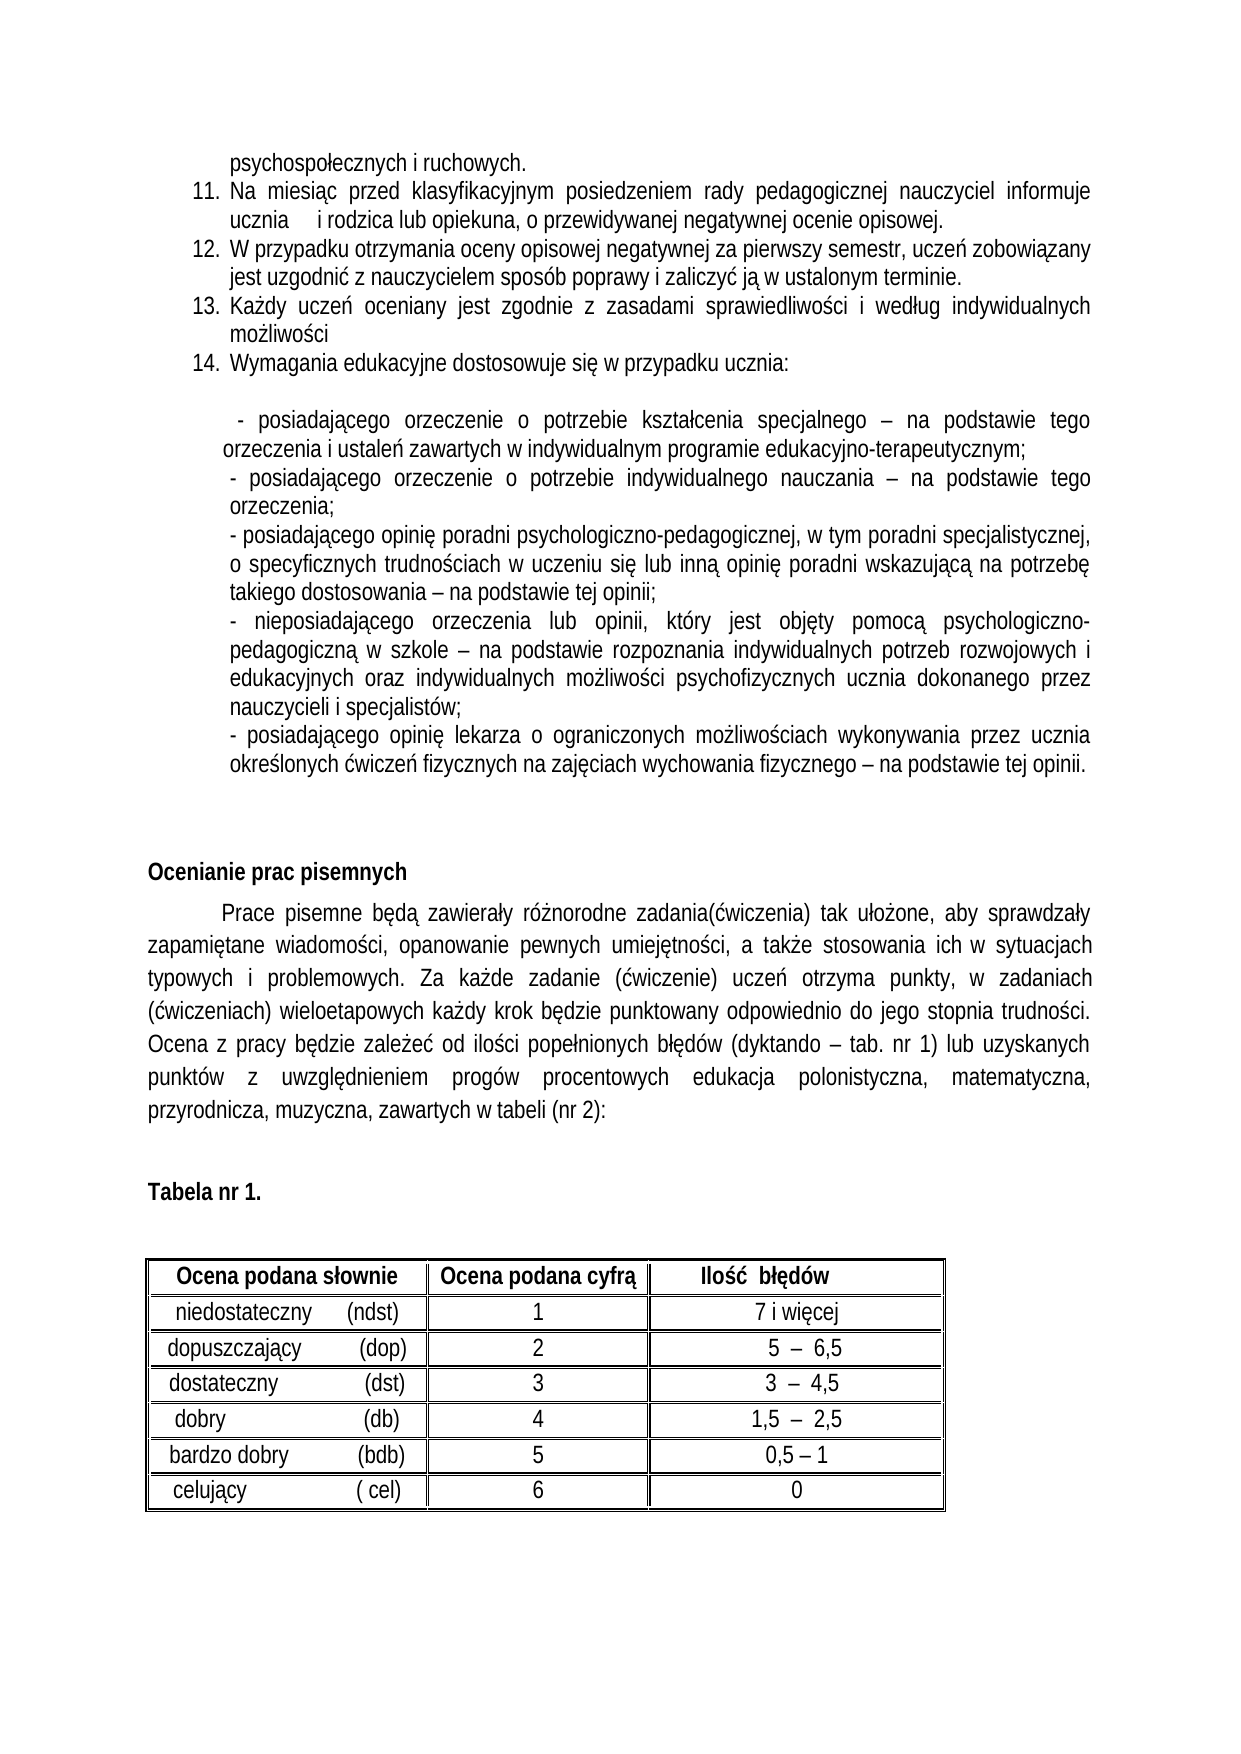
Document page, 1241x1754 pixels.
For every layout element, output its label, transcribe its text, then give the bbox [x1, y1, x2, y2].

table_cell 0 [649, 1472, 943, 1508]
table_header Ocena podana cyfrą [428, 1260, 649, 1294]
table_header Ocena podana słownie [149, 1261, 427, 1294]
table_cell 6 [428, 1472, 649, 1508]
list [192, 148, 1093, 176]
text - posiadającego opinię lekarza o ograniczonych możliwościach wykonywania przez ucznia określonych ćwiczeń fizycznych na zajęciach wychowania fizycznego – na podstawie tej opinii. [229, 721, 1093, 778]
table_cell 1 [429, 1297, 647, 1329]
text - nieposiadającego orzeczenia lub opinii, który jest objęty pomocą psychologiczno-pedagogiczną w szkole – na podstawie rozpoznania indywidualnych potrzeb rozwojowych i edukacyjnych oraz indywidualnych możliwości psychofizycznych ucznia dokonanego przez nauczycieli i specjalistów; [229, 606, 1093, 721]
text - posiadającego orzeczenie o potrzebie kształcenia specjalnego – na podstawie tego orzeczenia i ustaleń zawartych w indywidualnym programie edukacyjno-terapeutycznym; [223, 405, 1093, 463]
text - posiadającego opinię poradni psychologiczno-pedagogicznej, w tym poradni specjalistycznej, o specyficznych trudnościach w uczeniu się lub inną opinię poradni wskazującą na potrzebę takiego dostosowania – na podstawie tej opinii; [229, 520, 1093, 606]
table_cell 5 – 6,5 [651, 1329, 943, 1365]
table_cell bardzo dobry (bdb) [147, 1437, 427, 1472]
table_cell 3 – 4,5 [651, 1365, 943, 1401]
table_cell 3 [429, 1369, 647, 1401]
table_cell 5 [429, 1440, 647, 1472]
text Tabela nr 1. [148, 1176, 1093, 1205]
table_cell 1,5 – 2,5 [649, 1401, 944, 1437]
table_cell celujący ( cel) [149, 1472, 427, 1508]
list Na miesiąc przed klasyfikacyjnym posiedzeniem rady pedagogicznej nauczyciel informuje ucznia i rodzica lub opiekuna, o przewidywanej negatywnej ocenie opisowej. [192, 176, 1093, 233]
table_header Ilość błędów [649, 1261, 943, 1294]
table_cell dostateczny (dst) [149, 1365, 426, 1401]
table_cell dobry (db) [147, 1401, 427, 1437]
text Prace pisemne będą zawierały różnorodne zadania(ćwiczenia) tak ułożone, aby sprawdzały zapamiętane wiadomości, opanowanie pewnych umiejętności, a także stosowania ich w sytuacjach typowych i problemowych. Za każde zadanie (ćwiczenie) uczeń otrzyma punkty, w zadaniach (ćwiczeniach) wieloetapowych każdy krok będzie punktowany odpowiednio do jego stopnia trudności. Ocena z pracy będzie zależeć od ilości popełnionych błędów (dyktando – tab. nr 1) lub uzyskanych punktów z uwzględnieniem progów procentowych edukacja polonistyczna, matematyczna, przyrodnicza, muzyczna, zawartych w tabeli (nr 2): [148, 897, 1093, 1124]
table_cell niedostateczny (ndst) [147, 1294, 427, 1329]
list W przypadku otrzymania oceny opisowej negatywnej za pierwszy semestr, uczeń zobowiązany jest uzgodnić z nauczycielem sposób poprawy i zaliczyć ją w ustalonym terminie. [192, 233, 1093, 291]
table_cell 7 i więcej [649, 1294, 944, 1329]
table_cell 4 [429, 1404, 647, 1437]
table_cell dopuszczający (dop) [149, 1329, 426, 1365]
list Każdy uczeń oceniany jest zgodnie z zasadami sprawiedliwości i według indywidualnych możliwości [192, 291, 1093, 348]
table_cell 2 [429, 1333, 647, 1365]
text - posiadającego orzeczenie o potrzebie indywidualnego nauczania – na podstawie tego orzeczenia; [229, 463, 1093, 520]
list Wymagania edukacyjne dostosowuje się w przypadku ucznia: [192, 348, 1093, 377]
text Ocenianie prac pisemnych [148, 857, 1093, 885]
table_cell 0,5 – 1 [649, 1437, 944, 1472]
